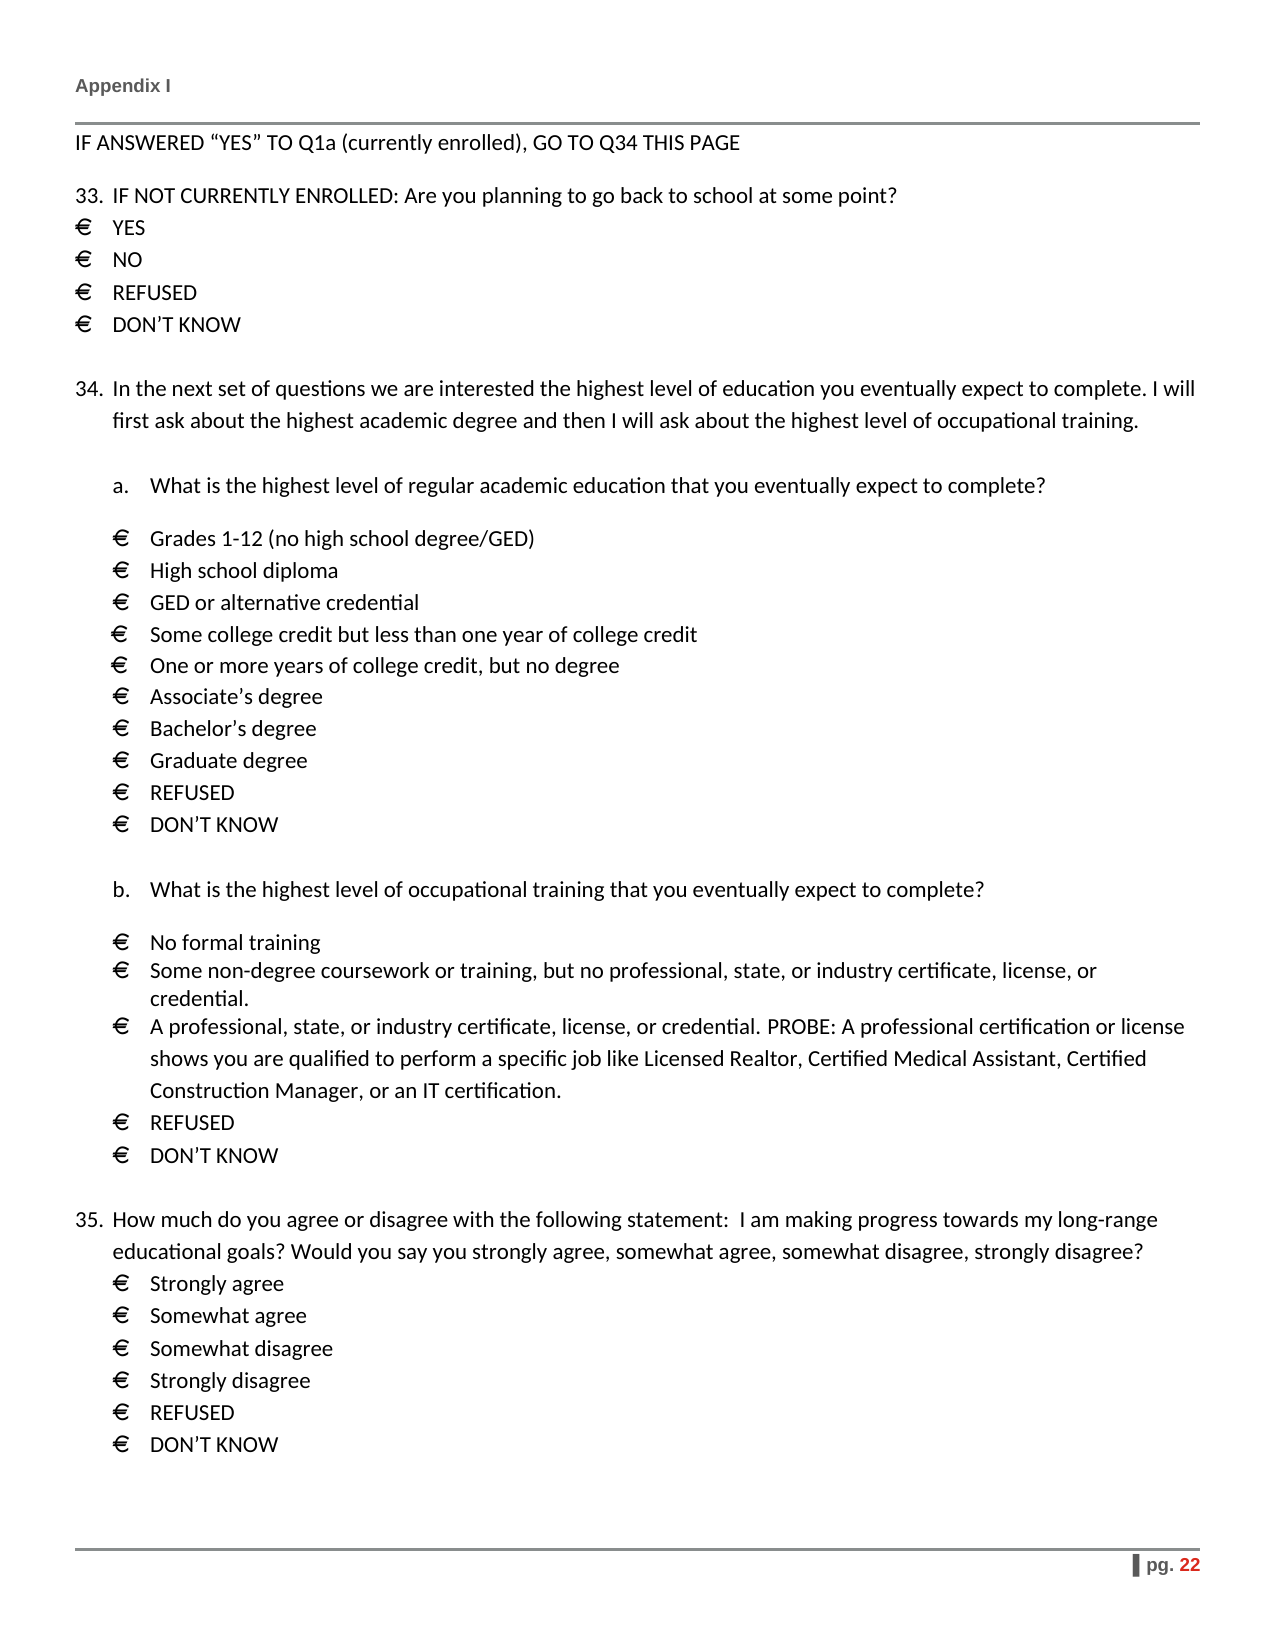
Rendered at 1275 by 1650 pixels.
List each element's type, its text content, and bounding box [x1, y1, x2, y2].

list GED or alternative credential [112, 588, 1200, 616]
list YES [75, 213, 1200, 241]
list IF NOT CURRENTLY ENROLLED: Are you planning to go back to school at some point? [75, 181, 1200, 209]
list Somewhat agree [112, 1302, 1200, 1330]
list Grades 1-12 (no high school degree/GED) [112, 524, 1200, 552]
list What is the highest level of regular academic education that you eventually expect to complete? [112, 471, 1200, 499]
list REFUSED [112, 1398, 1200, 1426]
list DON’T KNOW [112, 811, 1200, 838]
list REFUSED [75, 278, 1200, 306]
list In the next set of questions we are interested the highest level of education you eventually expect to complete. I will first ask about the highest academic degree and then I will ask about the highest level of occupational training. [75, 374, 1200, 434]
list DON’T KNOW [112, 1141, 1200, 1169]
list DON’T KNOW [112, 1430, 1200, 1458]
list Bachelor’s degree [112, 714, 1200, 742]
list DON’T KNOW [75, 310, 1200, 338]
text One or more years of college credit, but no degree [111, 651, 1200, 679]
list What is the highest level of occupational training that you eventually expect to complete? [112, 875, 1200, 903]
list Strongly agree [112, 1269, 1200, 1297]
list High school diploma [112, 556, 1200, 584]
list Some non-degree coursework or training, but no professional, state, or industry certificate, license, or credential. [112, 956, 1200, 1012]
list Somewhat disagree [112, 1334, 1200, 1362]
list A professional, state, or industry certificate, license, or credential. PROBE: A professional certification or license shows you are qualified to perform a specific job like Licensed Realtor, Certified Medical Assistant, Certified Construction Manager, or an IT certification. [112, 1012, 1200, 1104]
list Graduate degree [112, 746, 1200, 774]
list No formal training [112, 928, 1200, 956]
list REFUSED [112, 778, 1200, 806]
list How much do you agree or disagree with the following statement: I am making progress towards my long-range educational goals? Would you say you strongly agree, somewhat agree, somewhat disagree, strongly disagree? [75, 1205, 1200, 1265]
text Some college credit but less than one year of college credit [111, 620, 1200, 648]
list Strongly disagree [112, 1366, 1200, 1394]
list Associate’s degree [112, 682, 1200, 710]
text IF ANSWERED “YES” TO Q1a (currently enrolled), GO TO Q34 THIS PAGE [75, 128, 1200, 156]
list NO [75, 245, 1200, 273]
list REFUSED [112, 1108, 1200, 1137]
